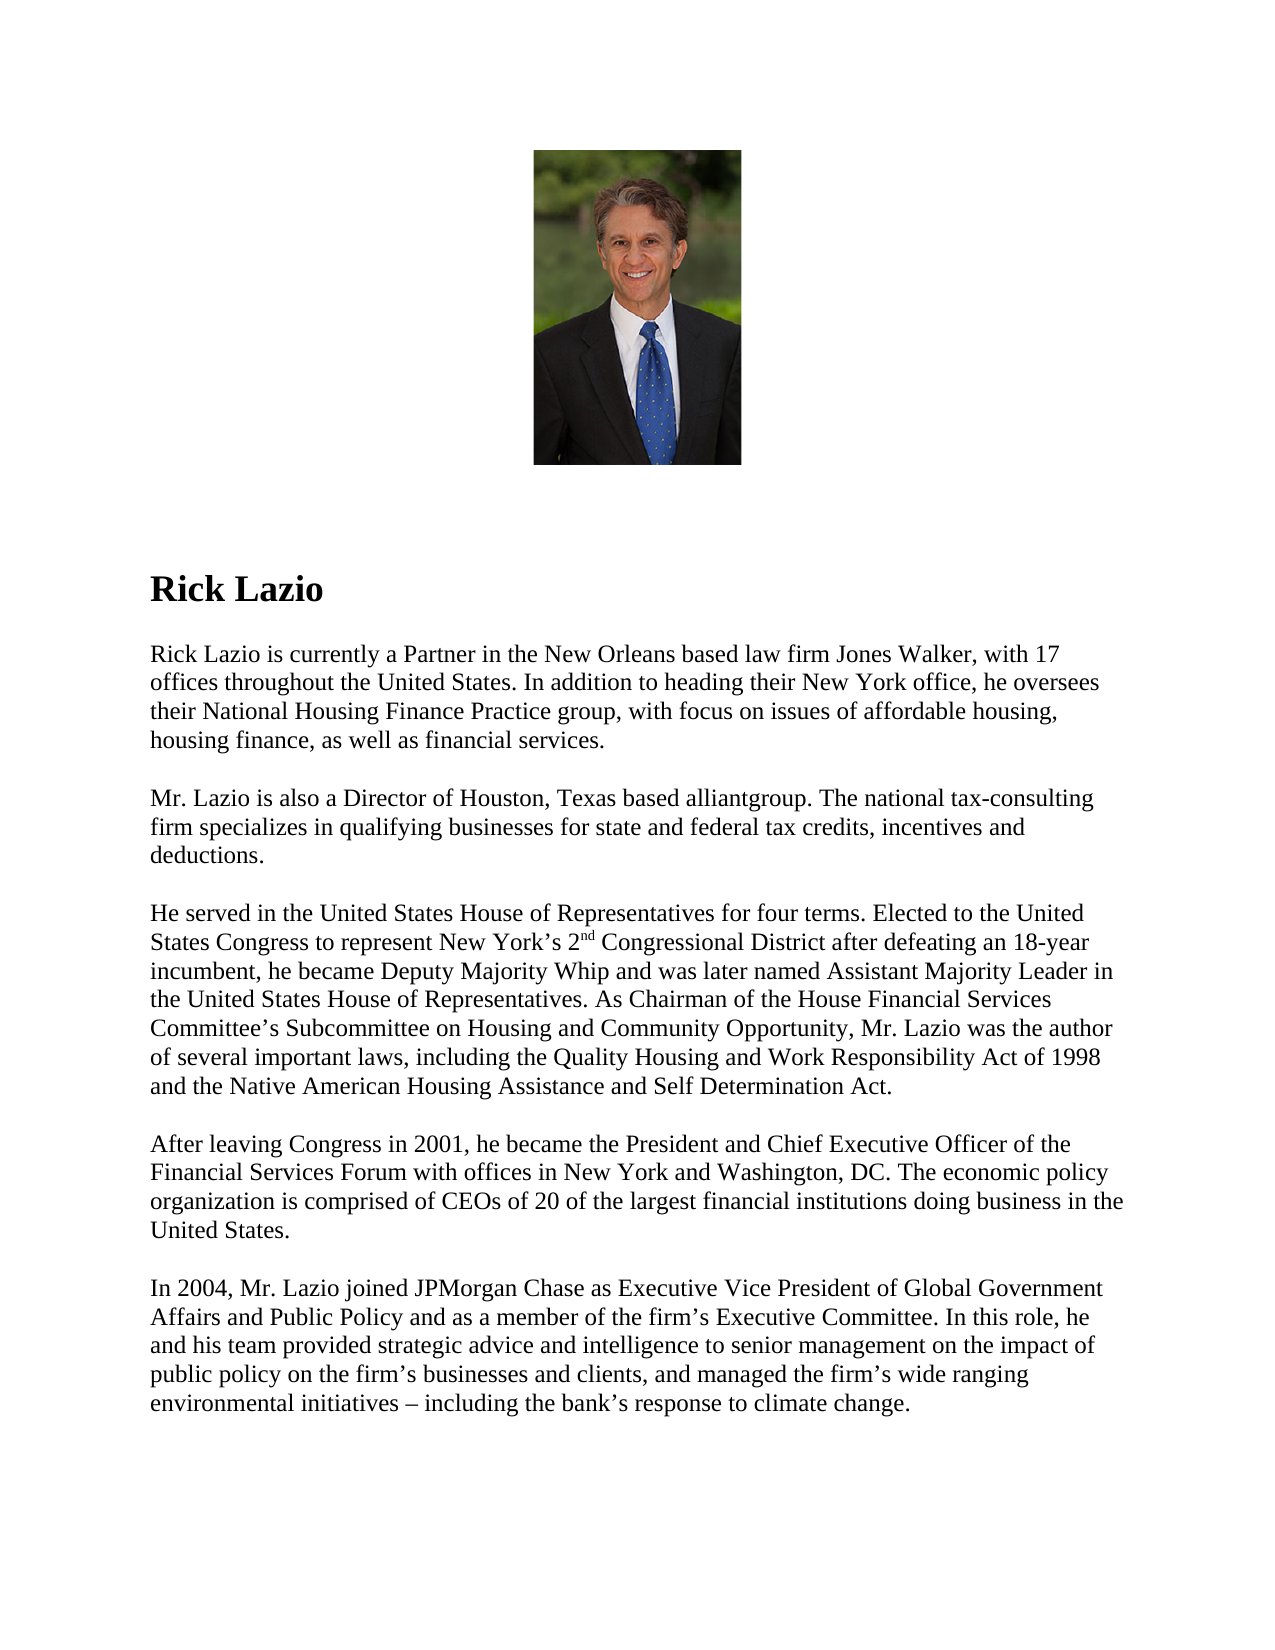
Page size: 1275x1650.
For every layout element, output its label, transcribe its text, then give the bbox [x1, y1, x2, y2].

picture [533, 150, 742, 465]
text He served in the United States House of Representatives for four terms. Elected to the United States Congress to represent New York’s 2nd Congressional District after defeating an 18-year incumbent, he became Deputy Majority Whip and was later named Assistant Majority Leader in the United States House of Representatives. As Chairman of the House Financial Services Committee’s Subcommittee on Housing and Community Opportunity, Mr. Lazio was the author of several important laws, including the Quality Housing and Work Responsibility Act of 1998 and the Native American Housing Assistance and Self Determination Act. [150, 898, 1125, 1099]
text Rick Lazio [150, 566, 1125, 609]
text Mr. Lazio is also a Director of Houston, Texas based alliantgroup. The national tax-consulting firm specializes in qualifying businesses for state and federal tax credits, incentives and deductions. [150, 783, 1125, 869]
text In 2004, Mr. Lazio joined JPMorgan Chase as Executive Vice President of Global Government Affairs and Public Policy and as a member of the firm’s Executive Committee. In this role, he and his team provided strategic advice and intelligence to senior management on the impact of public policy on the firm’s businesses and clients, and managed the firm’s wide ranging environmental initiatives – including the bank’s response to climate change. [150, 1273, 1125, 1417]
text Rick Lazio is currently a Partner in the New Orleans based law firm Jones Walker, with 17 offices throughout the United States. In addition to heading their New York office, he oversees their National Housing Finance Practice group, with focus on issues of affordable housing, housing finance, as well as financial services. [150, 639, 1125, 754]
text After leaving Congress in 2001, he became the President and Chief Executive Officer of the Financial Services Forum with offices in New York and Washington, DC. The economic policy organization is comprised of CEOs of 20 of the largest financial institutions doing business in the United States. [150, 1129, 1125, 1244]
